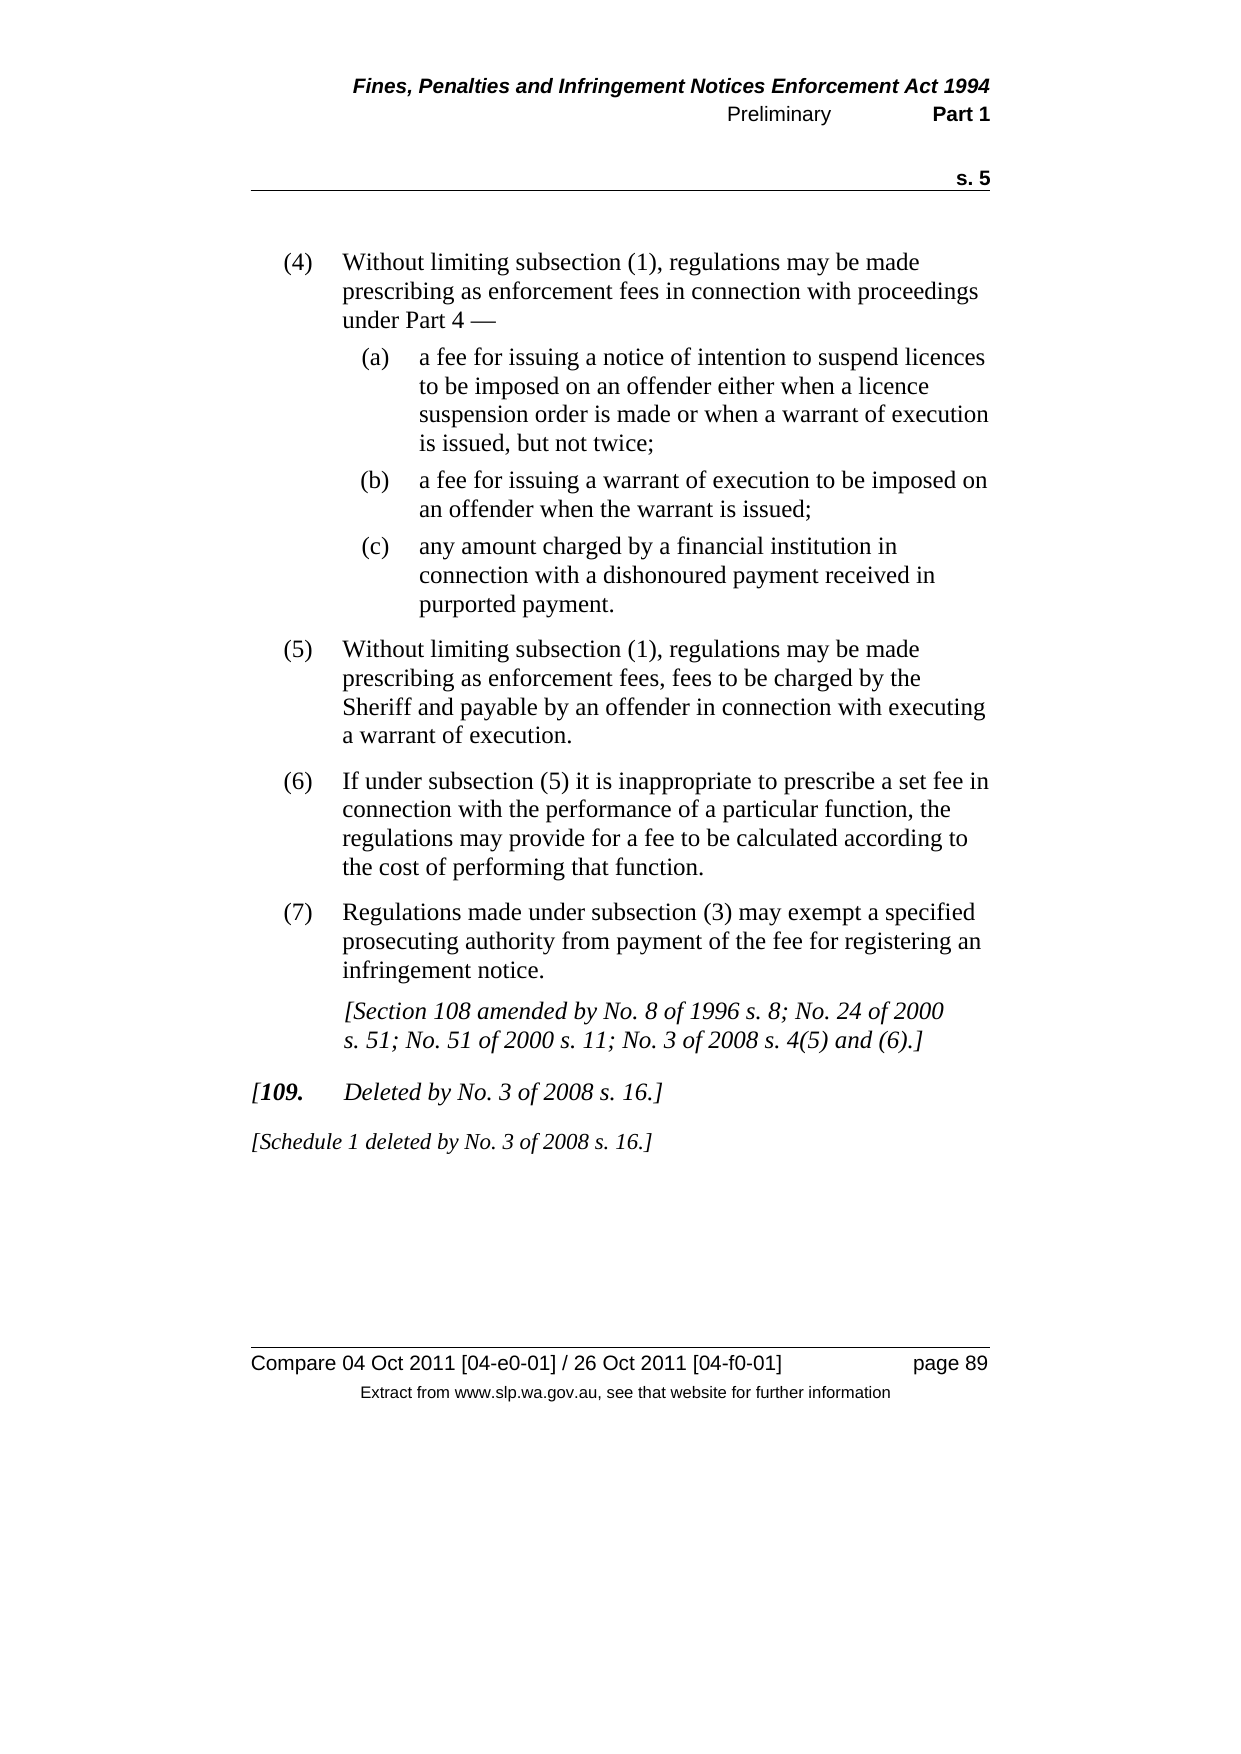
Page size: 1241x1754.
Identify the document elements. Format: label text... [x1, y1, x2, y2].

text (b) a fee for issuing a warrant of execution to be imposed on an offender when the warrant is issued; [251, 465, 990, 523]
text [109. Deleted by No. 3 of 2008 s. 16.] [251, 1077, 990, 1105]
text (c) any amount charged by a financial institution in connection with a dishonoured payment received in purported payment. [251, 531, 990, 617]
text [Section 108 amended by No. 8 of 1996 s. 8; No. 24 of 2000 s. 51; No. 51 of 2000 s. 11; No. 3 of 2008 s. 4(5) and (6).] [251, 996, 990, 1054]
text (5) Without limiting subsection (1), regulations may be made prescribing as enforcement fees, fees to be charged by the Sheriff and payable by an offender in connection with executing a warrant of execution. [251, 634, 990, 749]
text (7) Regulations made under subsection (3) may exempt a specified prosecuting authority from payment of the fee for registering an infringement notice. [251, 897, 990, 984]
text [Schedule 1 deleted by No. 3 of 2008 s. 16.] [251, 1128, 990, 1155]
text (a) a fee for issuing a notice of intention to suspend licences to be imposed on an offender either when a licence suspension order is made or when a warrant of execution is issued, but not twice; [251, 342, 990, 457]
text (6) If under subsection (5) it is inappropriate to prescribe a set fee in connection with the performance of a particular function, the regulations may provide for a fee to be calculated according to the cost of performing that function. [251, 766, 990, 881]
text (4) Without limiting subsection (1), regulations may be made prescribing as enforcement fees in connection with proceedings under Part 4 — [251, 247, 990, 334]
